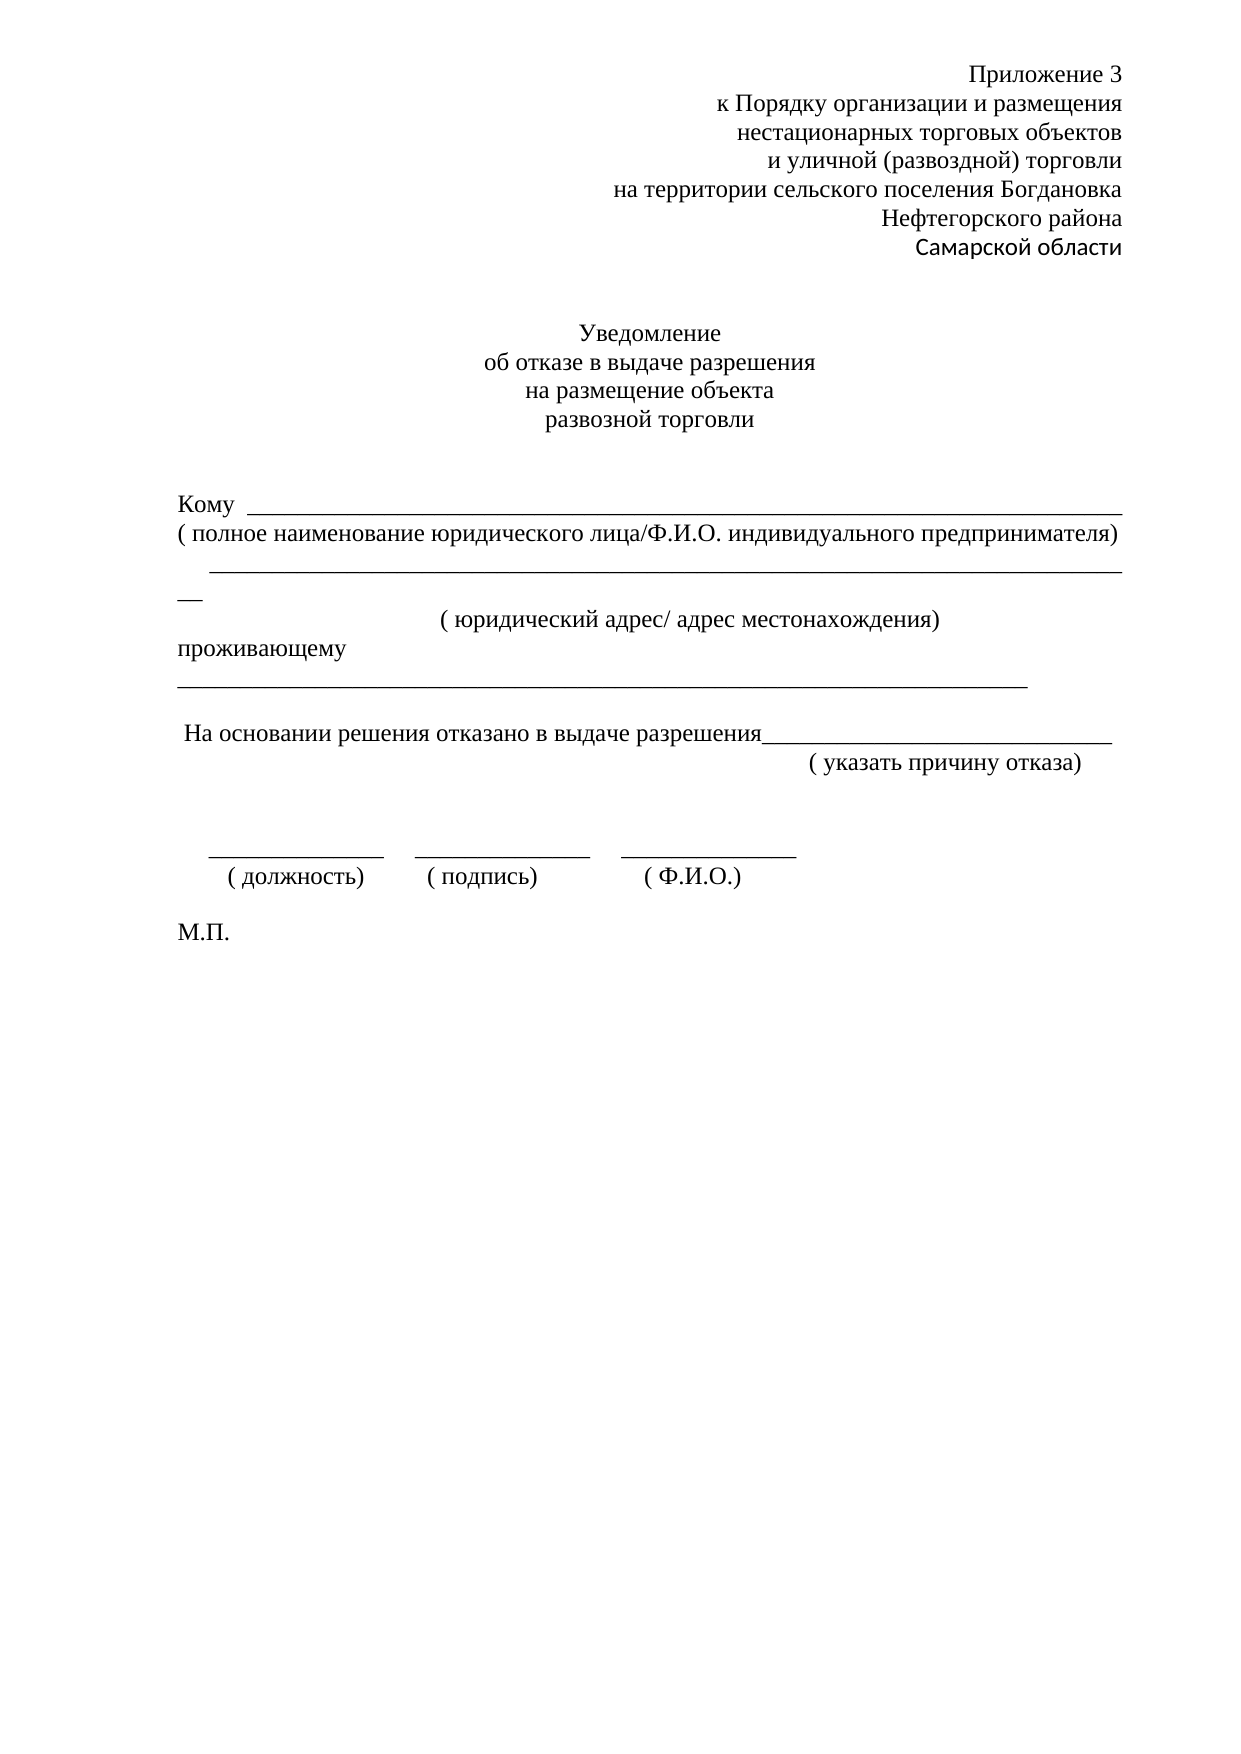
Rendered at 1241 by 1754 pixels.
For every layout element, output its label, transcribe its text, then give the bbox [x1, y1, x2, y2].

text ( юридический адрес/ адрес местонахождения) [177, 604, 1122, 633]
text ______________ ______________ ______________ [177, 832, 1122, 861]
text Кому ______________________________________________________________________ [177, 489, 1122, 518]
text ( должность) ( подпись) ( Ф.И.О.) [177, 861, 1122, 889]
text Уведомление [177, 318, 1122, 347]
text об отказе в выдаче разрешения [177, 347, 1122, 376]
text Нефтегорского района [177, 203, 1122, 232]
text ___________________________________________________________________________ [177, 547, 1122, 604]
text на размещение объекта [177, 376, 1122, 404]
text проживающему ____________________________________________________________________ [177, 633, 1122, 690]
text Самарской области [177, 232, 1122, 290]
text ( полное наименование юридического лица/Ф.И.О. индивидуального предпринимателя) [177, 518, 1122, 547]
text ( указать причину отказа) [177, 747, 1122, 776]
text М.П. [177, 917, 1122, 946]
text и уличной (развоздной) торговли на территории сельского поселения Богдановка [177, 145, 1122, 203]
text Приложение 3 к Порядку организации и размещения [177, 59, 1122, 117]
text развозной торговли [177, 404, 1122, 433]
text нестационарных торговых объектов [177, 117, 1122, 145]
text На основании решения отказано в выдаче разрешения____________________________ [177, 718, 1122, 747]
